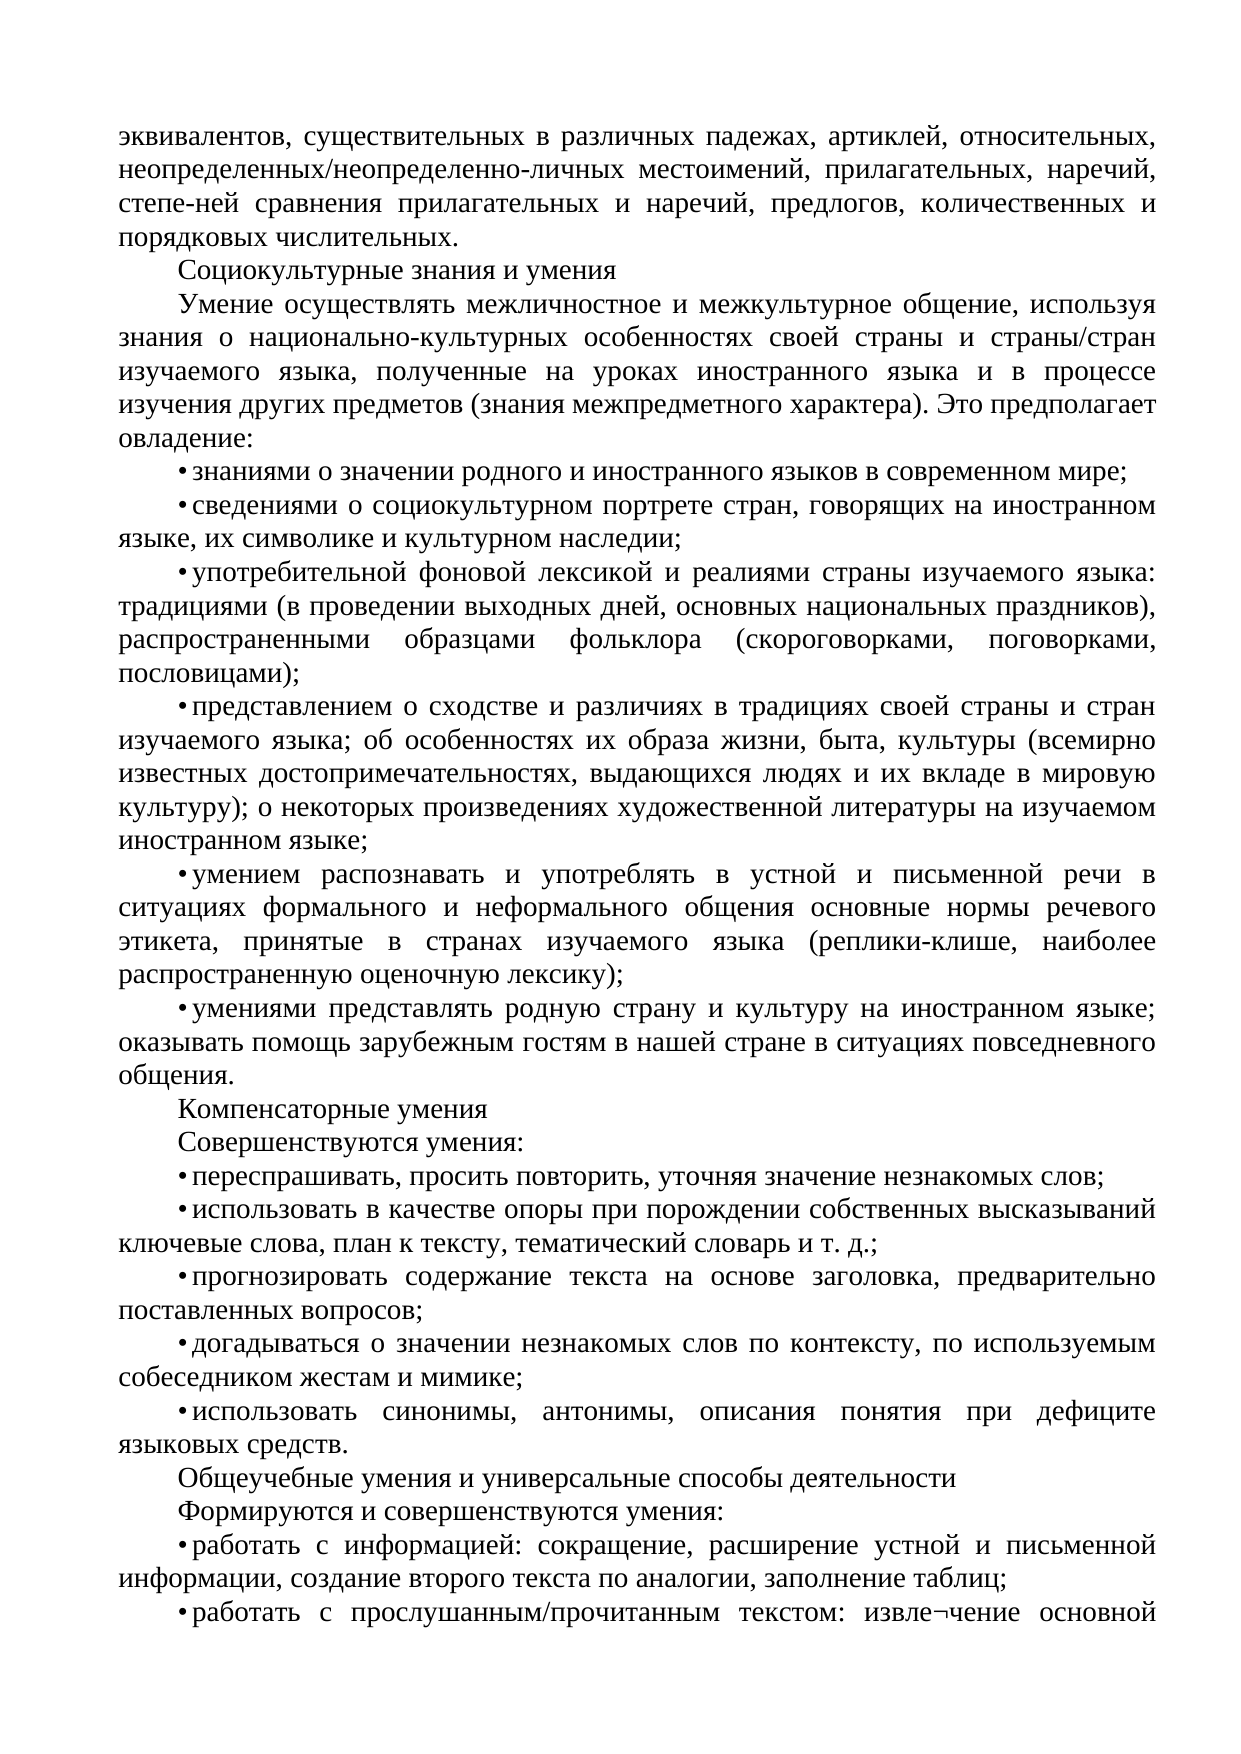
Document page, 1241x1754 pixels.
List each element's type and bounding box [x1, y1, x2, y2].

table_header [107, 118, 1168, 1627]
